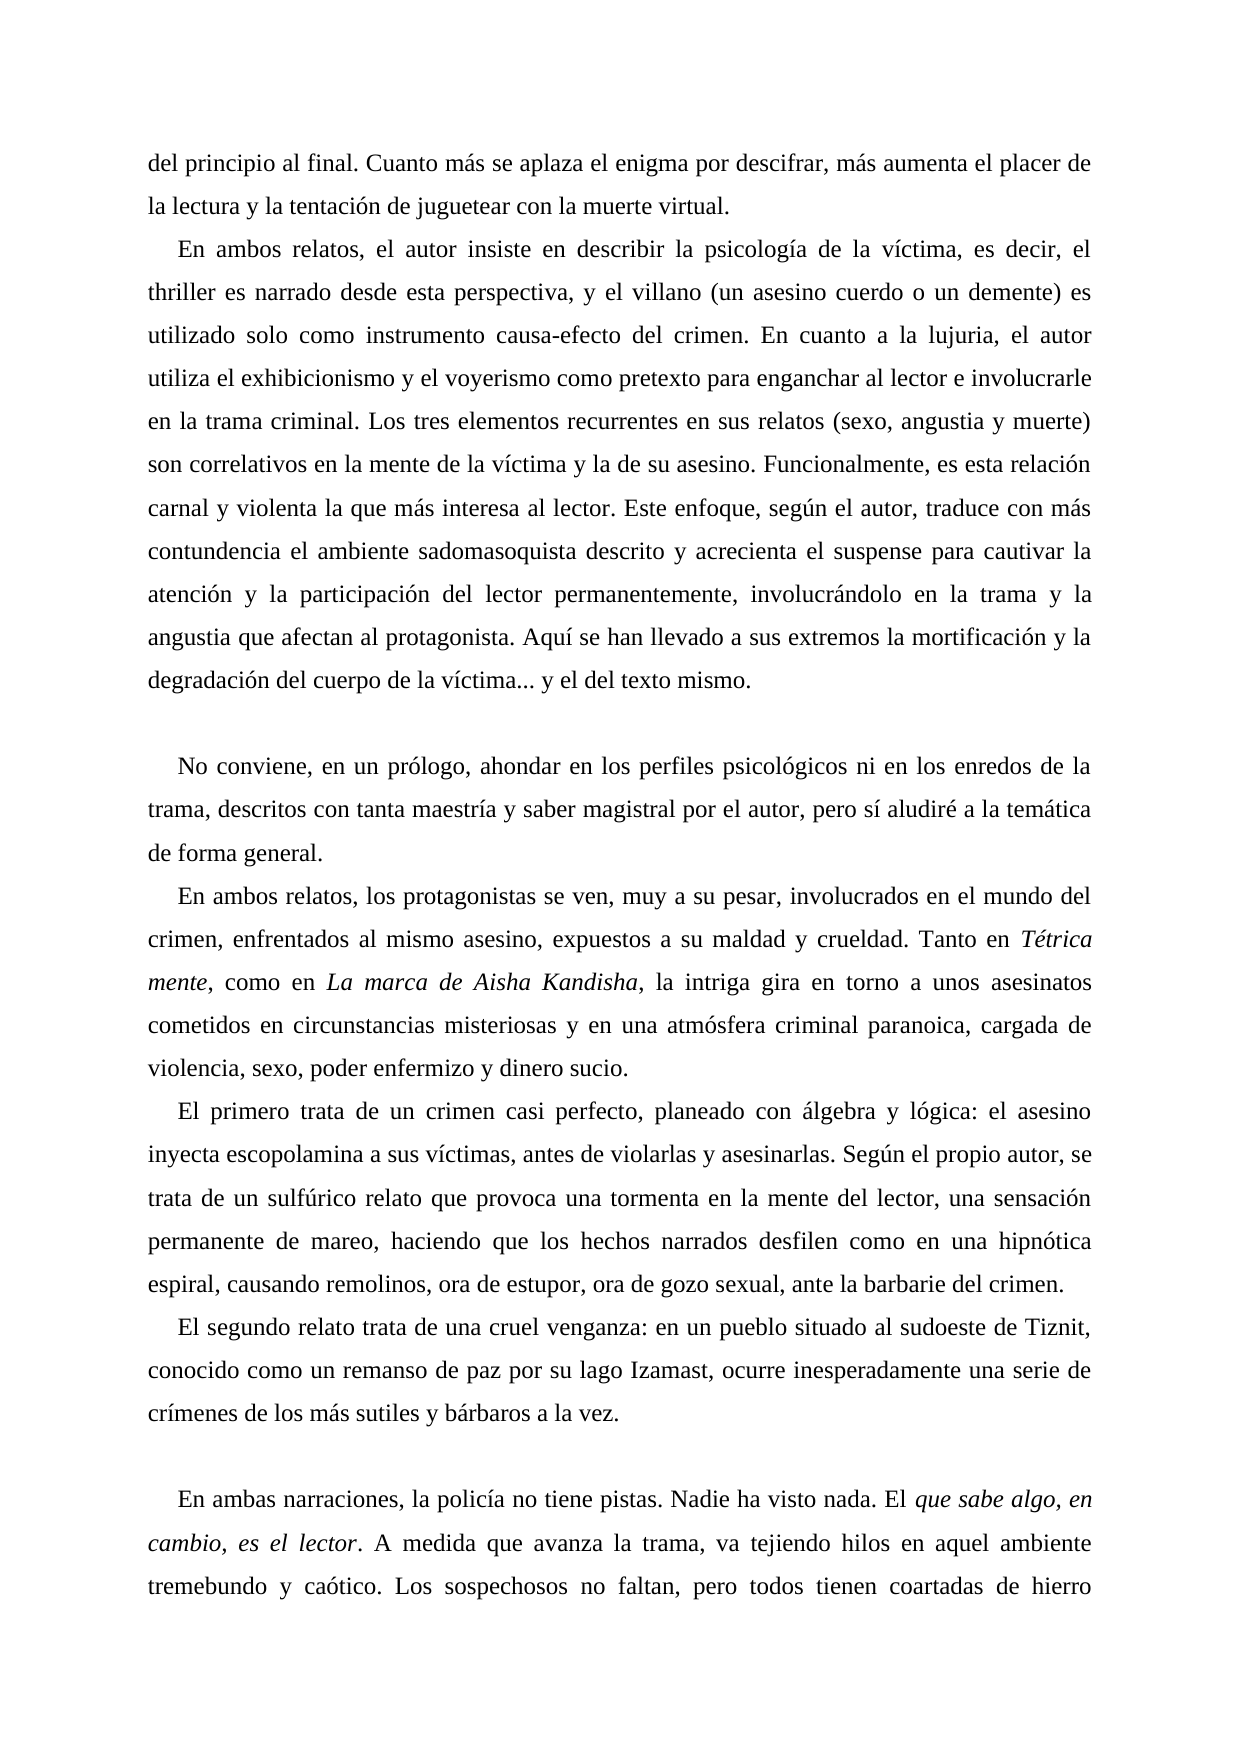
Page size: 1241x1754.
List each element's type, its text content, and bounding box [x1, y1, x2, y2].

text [148, 1484, 1093, 1599]
text El segundo relato trata de una cruel venganza: en un pueblo situado al sudoeste de Tiznit, conocido como un remanso de paz por su lago Izamast, ocurre inesperadamente una serie de crímenes de los más sutiles y bárbaros a la vez. [148, 1312, 1093, 1427]
text El primero trata de un crimen casi perfecto, planeado con álgebra y lógica: el asesino inyecta escopolamina a sus víctimas, antes de violarlas y asesinarlas. Según el propio autor, se trata de un sulfúrico relato que provoca una tormenta en la mente del lector, una sensación permanente de mareo, haciendo que los hechos narrados desfilen como en una hipnótica espiral, causando remolinos, ora de estupor, ora de gozo sexual, ante la barbarie del crimen. [148, 1096, 1093, 1298]
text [148, 148, 1093, 219]
text No conviene, en un prólogo, ahondar en los perfiles psicológicos ni en los enredos de la trama, descritos con tanta maestría y saber magistral por el autor, pero sí aludiré a la temática de forma general. [148, 751, 1093, 866]
text En ambos relatos, el autor insiste en describir la psicología de la víctima, es decir, el thriller es narrado desde esta perspectiva, y el villano (un asesino cuerdo o un demente) es utilizado solo como instrumento causa-efecto del crimen. En cuanto a la lujuria, el autor utiliza el exhibicionismo y el voyerismo como pretexto para enganchar al lector e involucrarle en la trama criminal. Los tres elementos recurrentes en sus relatos (sexo, angustia y muerte) son correlativos en la mente de la víctima y la de su asesino. Funcionalmente, es esta relación carnal y violenta la que más interesa al lector. Este enfoque, según el autor, traduce con más contundencia el ambiente sadomasoquista descrito y acrecienta el suspense para cautivar la atención y la participación del lector permanentemente, involucrándolo en la trama y la angustia que afectan al protagonista. Aquí se han llevado a sus extremos la mortificación y la degradación del cuerpo de la víctima... y el del texto mismo. [148, 234, 1093, 694]
text En ambos relatos, los protagonistas se ven, muy a su pesar, involucrados en el mundo del crimen, enfrentados al mismo asesino, expuestos a su maldad y crueldad. Tanto en Tétrica mente, como en La marca de Aisha Kandisha, la intriga gira en torno a unos asesinatos cometidos en circunstancias misteriosas y en una atmósfera criminal paranoica, cargada de violencia, sexo, poder enfermizo y dinero sucio. [148, 881, 1093, 1082]
